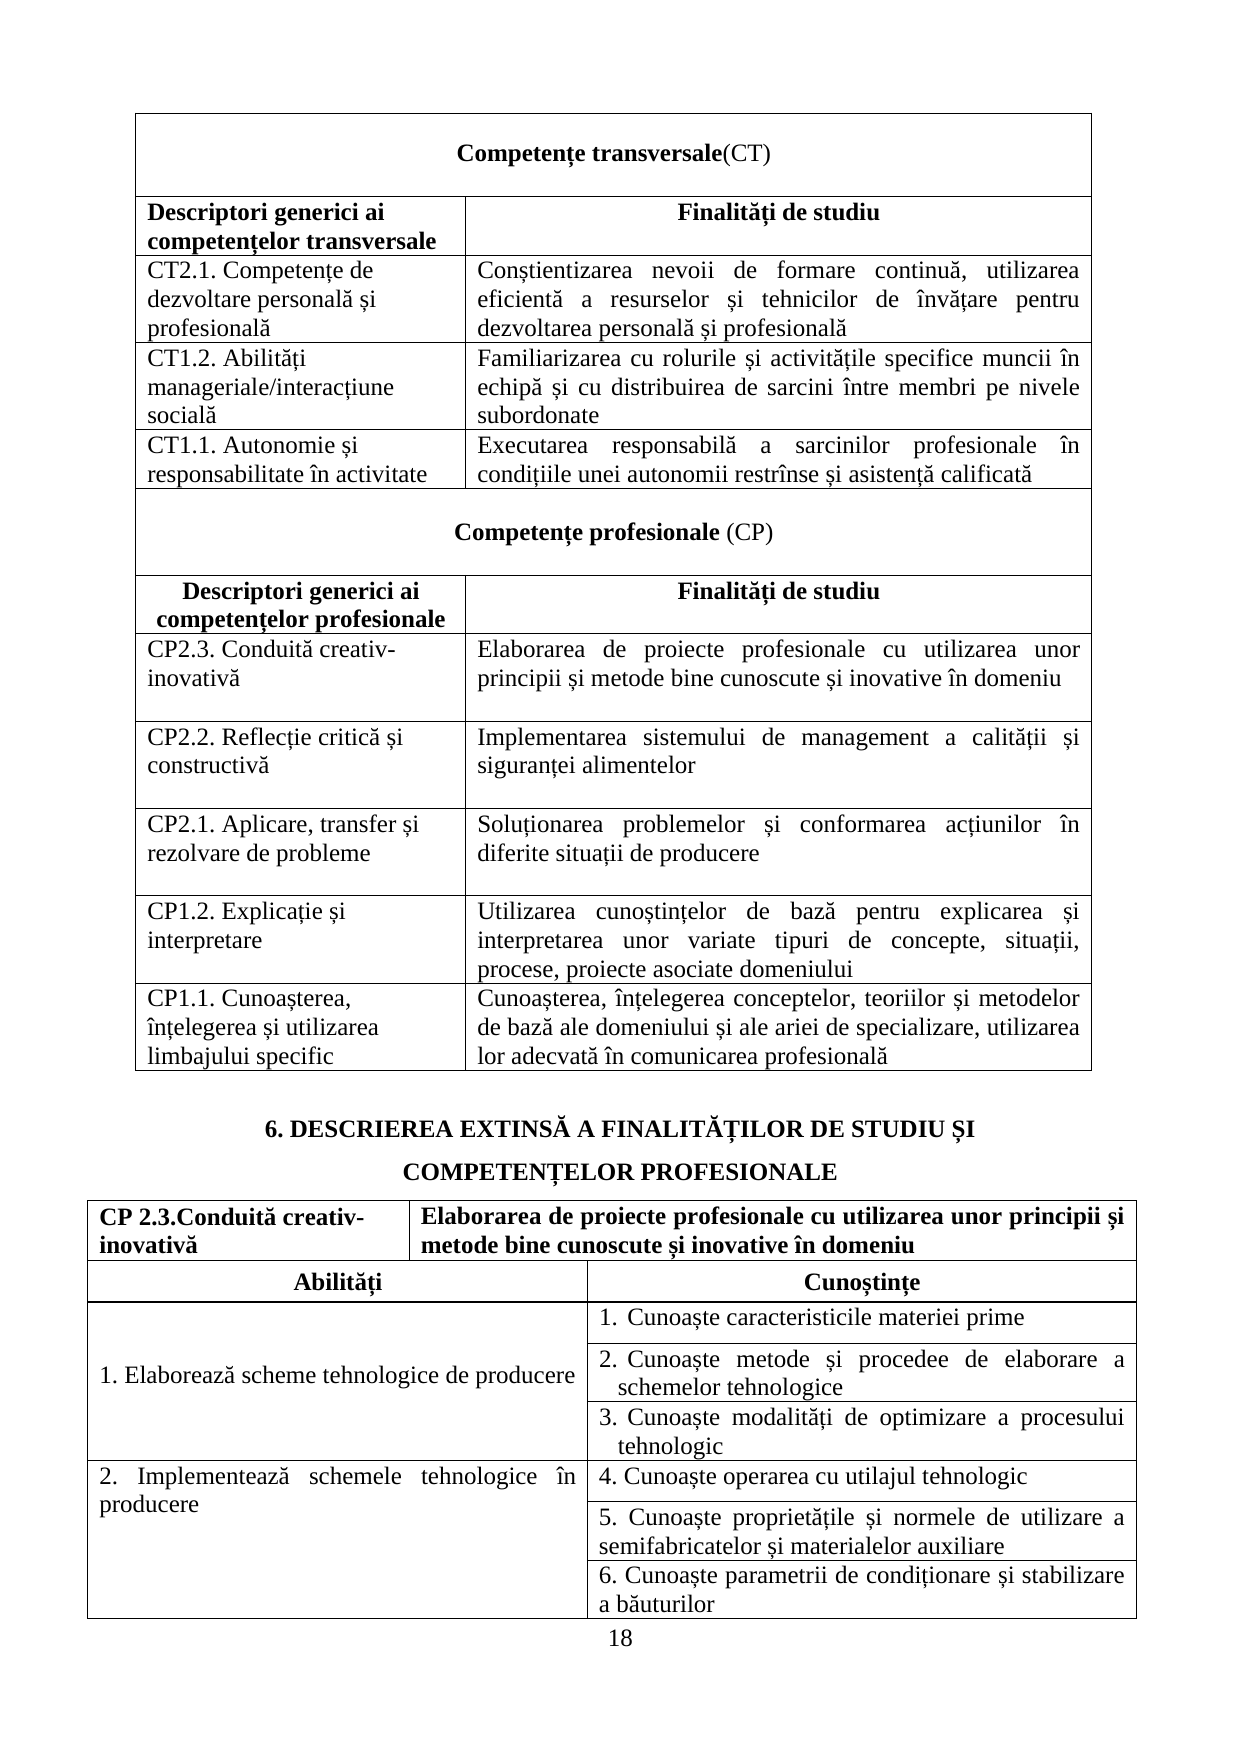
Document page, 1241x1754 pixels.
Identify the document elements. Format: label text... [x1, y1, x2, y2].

table_cell Descriptori generici ai competențelor transversale [136, 197, 465, 254]
table_cell Familiarizarea cu rolurile și activitățile specifice muncii în echipă și cu distribuirea de sarcini între membri pe nivele subordonate [466, 343, 1091, 429]
table_cell Utilizarea cunoștințelor de bază pentru explicarea și interpretarea unor variate tipuri de concepte, situații, procese, proiecte asociate domeniului [466, 896, 1091, 982]
text 6. Descrierea extinsă a finalităților de studiu și competențelor profesionale [147, 1114, 1093, 1186]
table_cell CP2.2. Reflecție critică și constructivă [136, 722, 465, 808]
table_cell Cunoaște modalități de optimizare a procesului tehnologic [588, 1402, 1136, 1460]
table_cell CT1.2. Abilități manageriale/interacțiune socială [136, 343, 465, 429]
table_cell CP1.2. Explicație și interpretare [136, 896, 465, 982]
table_cell Finalități de studiu [466, 197, 1091, 254]
table_cell CP2.1. Aplicare, transfer și rezolvare de probleme [136, 809, 465, 895]
table_header Competențe transversale(CT) [136, 114, 1091, 196]
table_cell CT2.1. Competențe de dezvoltare personală și profesională [136, 256, 465, 342]
table_cell Conștientizarea nevoii de formare continuă, utilizarea eficientă a resurselor și tehnicilor de învățare pentru dezvoltarea personală și profesională [466, 256, 1091, 342]
table_cell Implementarea sistemului de management a calității și siguranței alimentelor [466, 722, 1091, 808]
table_cell Competențe profesionale (CP) [136, 489, 1091, 575]
table_cell Descriptori generici ai competențelor profesionale [136, 576, 465, 633]
table_cell 5. Cunoaște proprietățile și normele de utilizare a semifabricatelor și materialelor auxiliare [588, 1502, 1136, 1559]
table_cell Cunoștințe [588, 1261, 1136, 1301]
table_cell Finalități de studiu [466, 576, 1091, 633]
table_cell Executarea responsabilă a sarcinilor profesionale în condițiile unei autonomii restrînse și asistență calificată [466, 430, 1091, 488]
table_cell Elaborarea de proiecte profesionale cu utilizarea unor principii și metode bine cunoscute și inovative în domeniu [466, 634, 1091, 721]
table_cell Cunoaște caracteristicile materiei prime [588, 1303, 1136, 1343]
table_cell 6. Cunoaște parametrii de condiționare și stabilizare a băuturilor [588, 1561, 1136, 1618]
table_cell CP2.3. Conduită creativ-inovativă [136, 634, 465, 721]
table_header Elaborarea de proiecte profesionale cu utilizarea unor principii și metode bine cunoscute și inovative în domeniu [410, 1201, 1136, 1260]
table_cell Soluționarea problemelor și conformarea acțiunilor în diferite situații de producere [466, 809, 1091, 895]
table_cell Cunoașterea, înțelegerea conceptelor, teoriilor și metodelor de bază ale domeniului și ale ariei de specializare, utilizarea lor adecvată în comunicarea profesională [466, 984, 1091, 1070]
table_cell 4. Cunoaște operarea cu utilajul tehnologic [588, 1461, 1136, 1501]
table_cell 1. Elaborează scheme tehnologice de producere [88, 1303, 587, 1460]
table_header CP 2.3.Conduită creativ-inovativă [88, 1201, 409, 1260]
table_cell CT1.1. Autonomie și responsabilitate în activitate [136, 430, 465, 488]
table_cell Abilități [88, 1261, 587, 1301]
table_cell CP1.1. Cunoașterea, înțelegerea și utilizarea limbajului specific [136, 984, 465, 1070]
table_cell Cunoaște metode și procedee de elaborare a schemelor tehnologice [588, 1344, 1136, 1401]
table_cell 2. Implementează schemele tehnologice în producere [88, 1461, 587, 1618]
